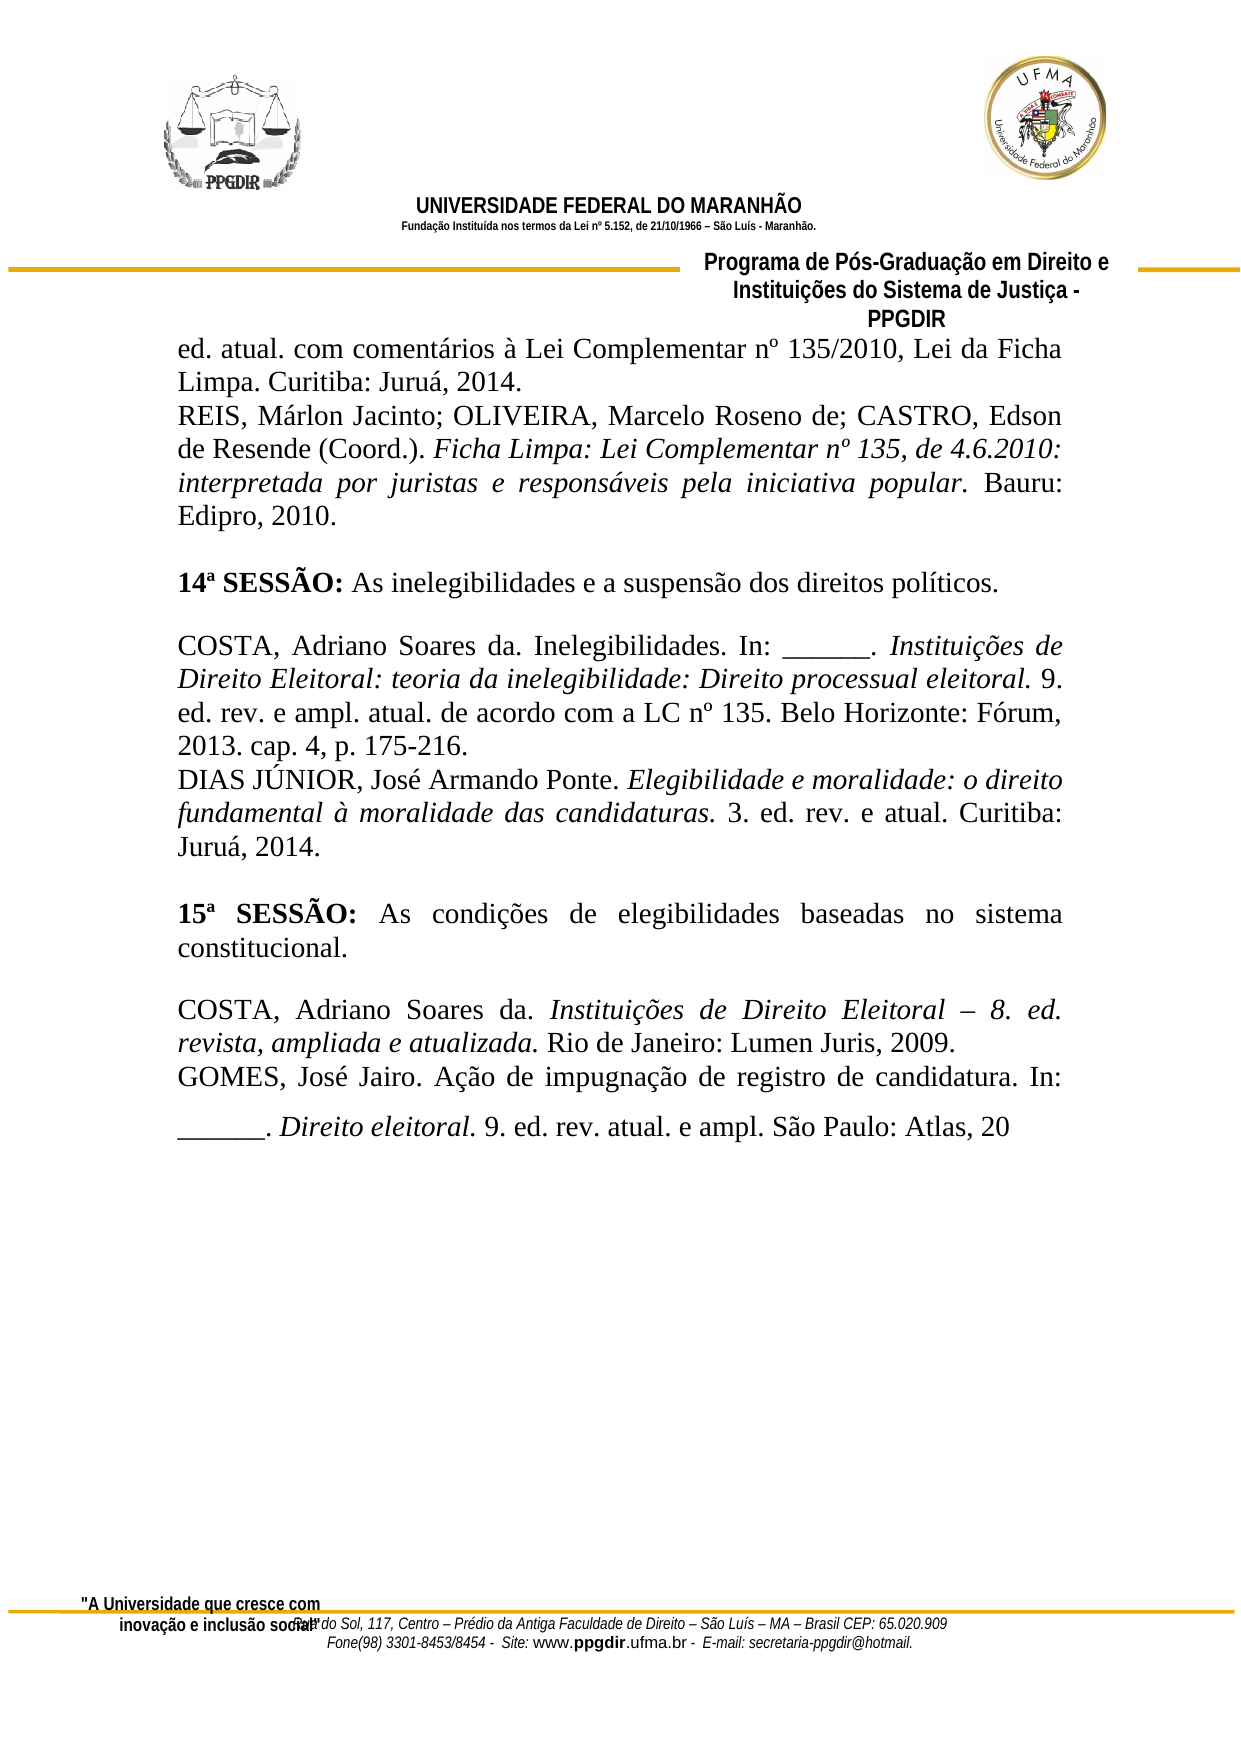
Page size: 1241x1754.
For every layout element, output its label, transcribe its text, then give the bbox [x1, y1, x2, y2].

text COSTA, Adriano Soares da. Instituições de Direito Eleitoral – 8. ed. revista, ampliada e atualizada. Rio de Janeiro: Lumen Juris, 2009. [177, 992, 1063, 1059]
text 14ª SESSÃO: As inelegibilidades e a suspensão dos direitos políticos. [177, 566, 1063, 599]
text 15ª SESSÃO: As condições de elegibilidades baseadas no sistema constitucional. [177, 896, 1063, 963]
picture [983, 56, 1107, 180]
text COSTA, Adriano Soares da. Inelegibilidades. In: ______. Instituições de Direito Eleitoral: teoria da inelegibilidade: Direito processual eleitoral. 9. ed. rev. e ampl. atual. de acordo com a LC nº 135. Belo Horizonte: Fórum, 2013. cap. 4, p. 175-216. [177, 628, 1063, 762]
text ed. atual. com comentários à Lei Complementar nº 135/2010, Lei da Ficha Limpa. Curitiba: Juruá, 2014. [177, 331, 1063, 398]
text DIAS JÚNIOR, José Armando Ponte. Elegibilidade e moralidade: o direito fundamental à moralidade das candidaturas. 3. ed. rev. e atual. Curitiba: Juruá, 2014. [177, 762, 1063, 863]
text REIS, Márlon Jacinto; OLIVEIRA, Marcelo Roseno de; CASTRO, Edson de Resende (Coord.). Ficha Limpa: Lei Complementar nº 135, de 4.6.2010: interpretada por juristas e responsáveis pela iniciativa popular. Bauru: Edipro, 2010. [177, 398, 1063, 532]
picture [162, 73, 302, 193]
text GOMES, José Jairo. Ação de impugnação de registro de candidatura. In: ______. Direito eleitoral. 9. ed. rev. atual. e ampl. São Paulo: Atlas, 20 [177, 1059, 1063, 1143]
